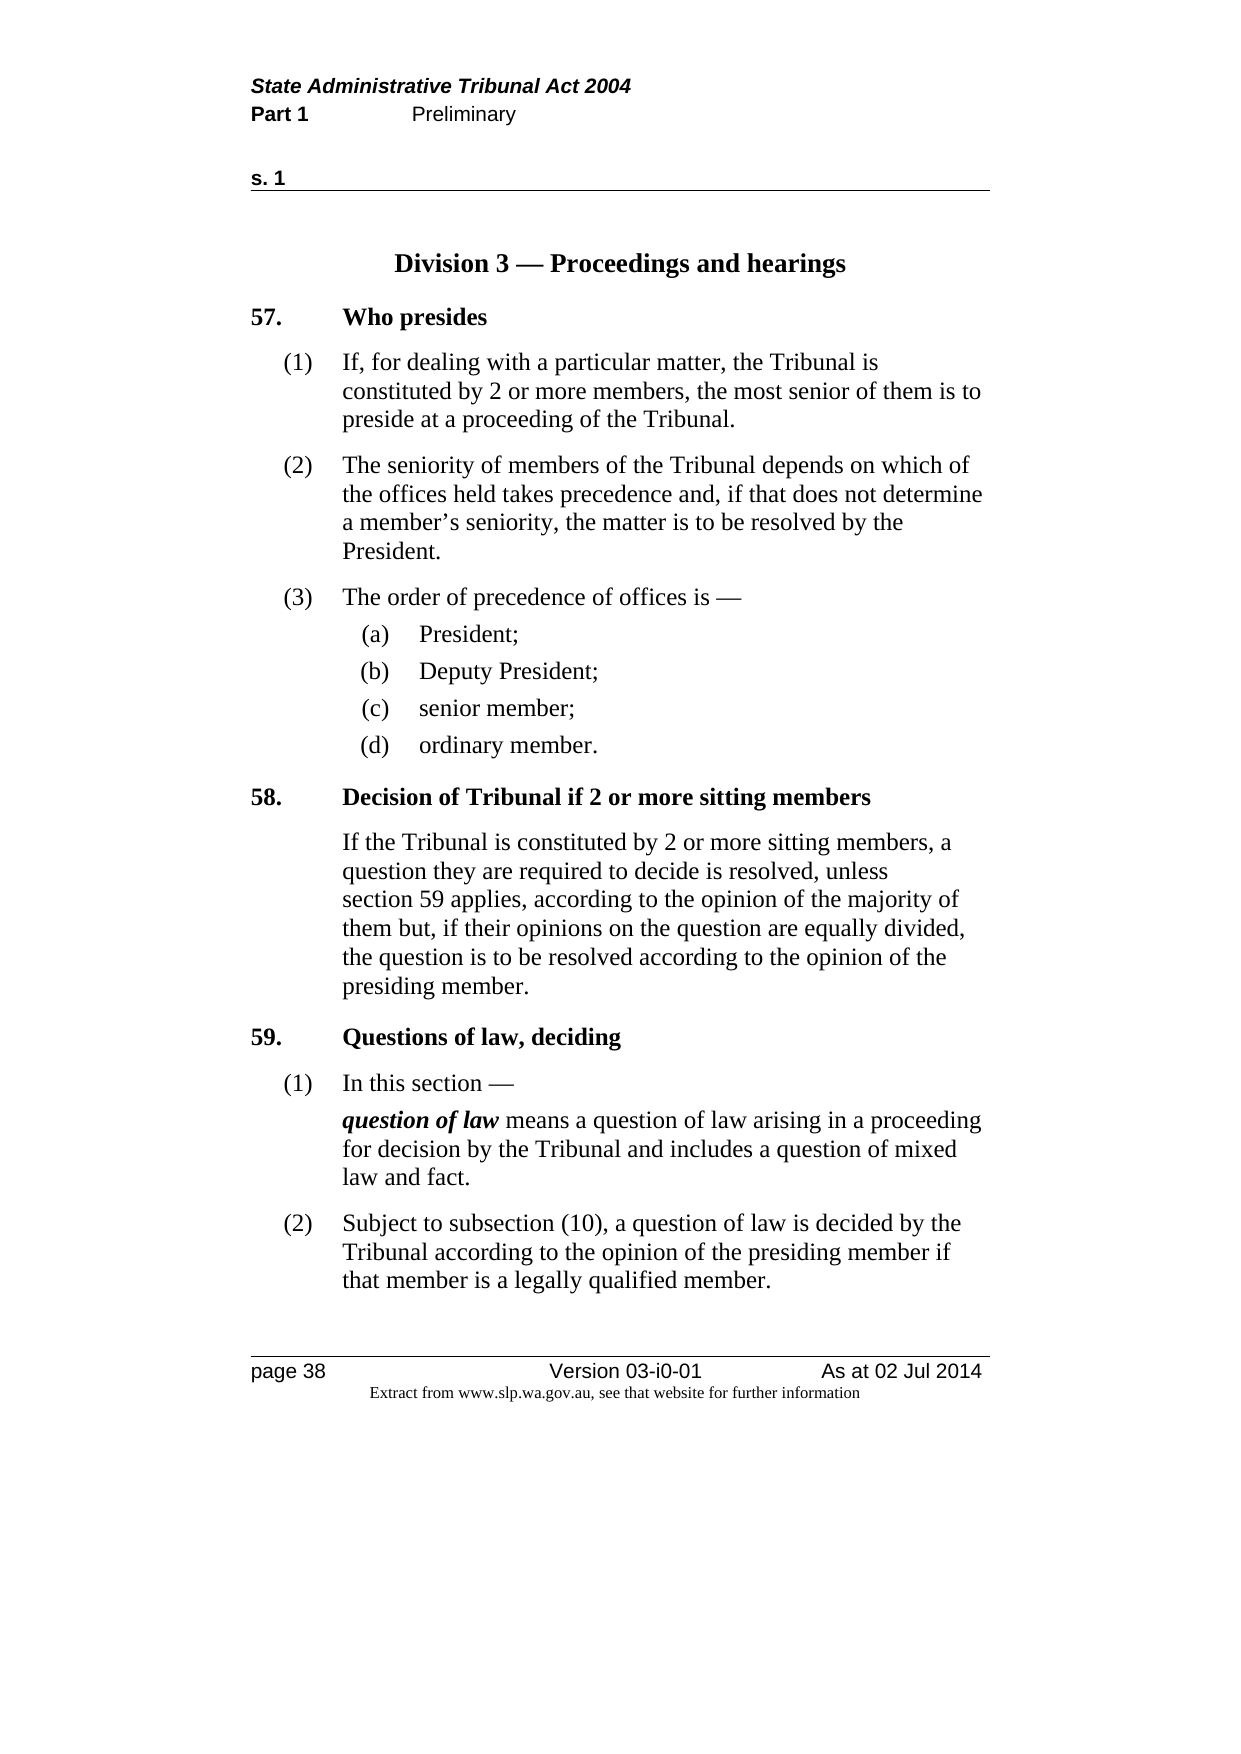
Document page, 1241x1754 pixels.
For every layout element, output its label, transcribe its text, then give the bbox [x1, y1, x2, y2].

text question of law means a question of law arising in a proceeding for decision by the Tribunal and includes a question of mixed law and fact. [251, 1105, 990, 1191]
text (c) senior member; [251, 693, 990, 722]
subtitle Division 3 — Proceedings and hearings [251, 247, 990, 279]
subtitle 59. Questions of law, deciding [251, 1022, 990, 1051]
subtitle 57. Who presides [251, 302, 990, 330]
text (2) Subject to subsection (10), a question of law is decided by the Tribunal according to the opinion of the presiding member if that member is a legally qualified member. [251, 1208, 990, 1294]
text If the Tribunal is constituted by 2 or more sitting members, a question they are required to decide is resolved, unless section 59 applies, according to the opinion of the majority of them but, if their opinions on the question are equally divided, the question is to be resolved according to the opinion of the presiding member. [251, 827, 990, 999]
text (d) ordinary member. [251, 730, 990, 759]
text (3) The order of precedence of offices is — [251, 582, 990, 610]
text (1) If, for dealing with a particular matter, the Tribunal is constituted by 2 or more members, the most senior of them is to preside at a proceeding of the Tribunal. [251, 347, 990, 433]
text (2) The seniority of members of the Tribunal depends on which of the offices held takes precedence and, if that does not determine a member’s seniority, the matter is to be resolved by the President. [251, 450, 990, 565]
text (a) President; [251, 619, 990, 647]
text (b) Deputy President; [251, 656, 990, 684]
subtitle 58. Decision of Tribunal if 2 or more sitting members [251, 782, 990, 810]
text (1) In this section — [251, 1068, 990, 1097]
